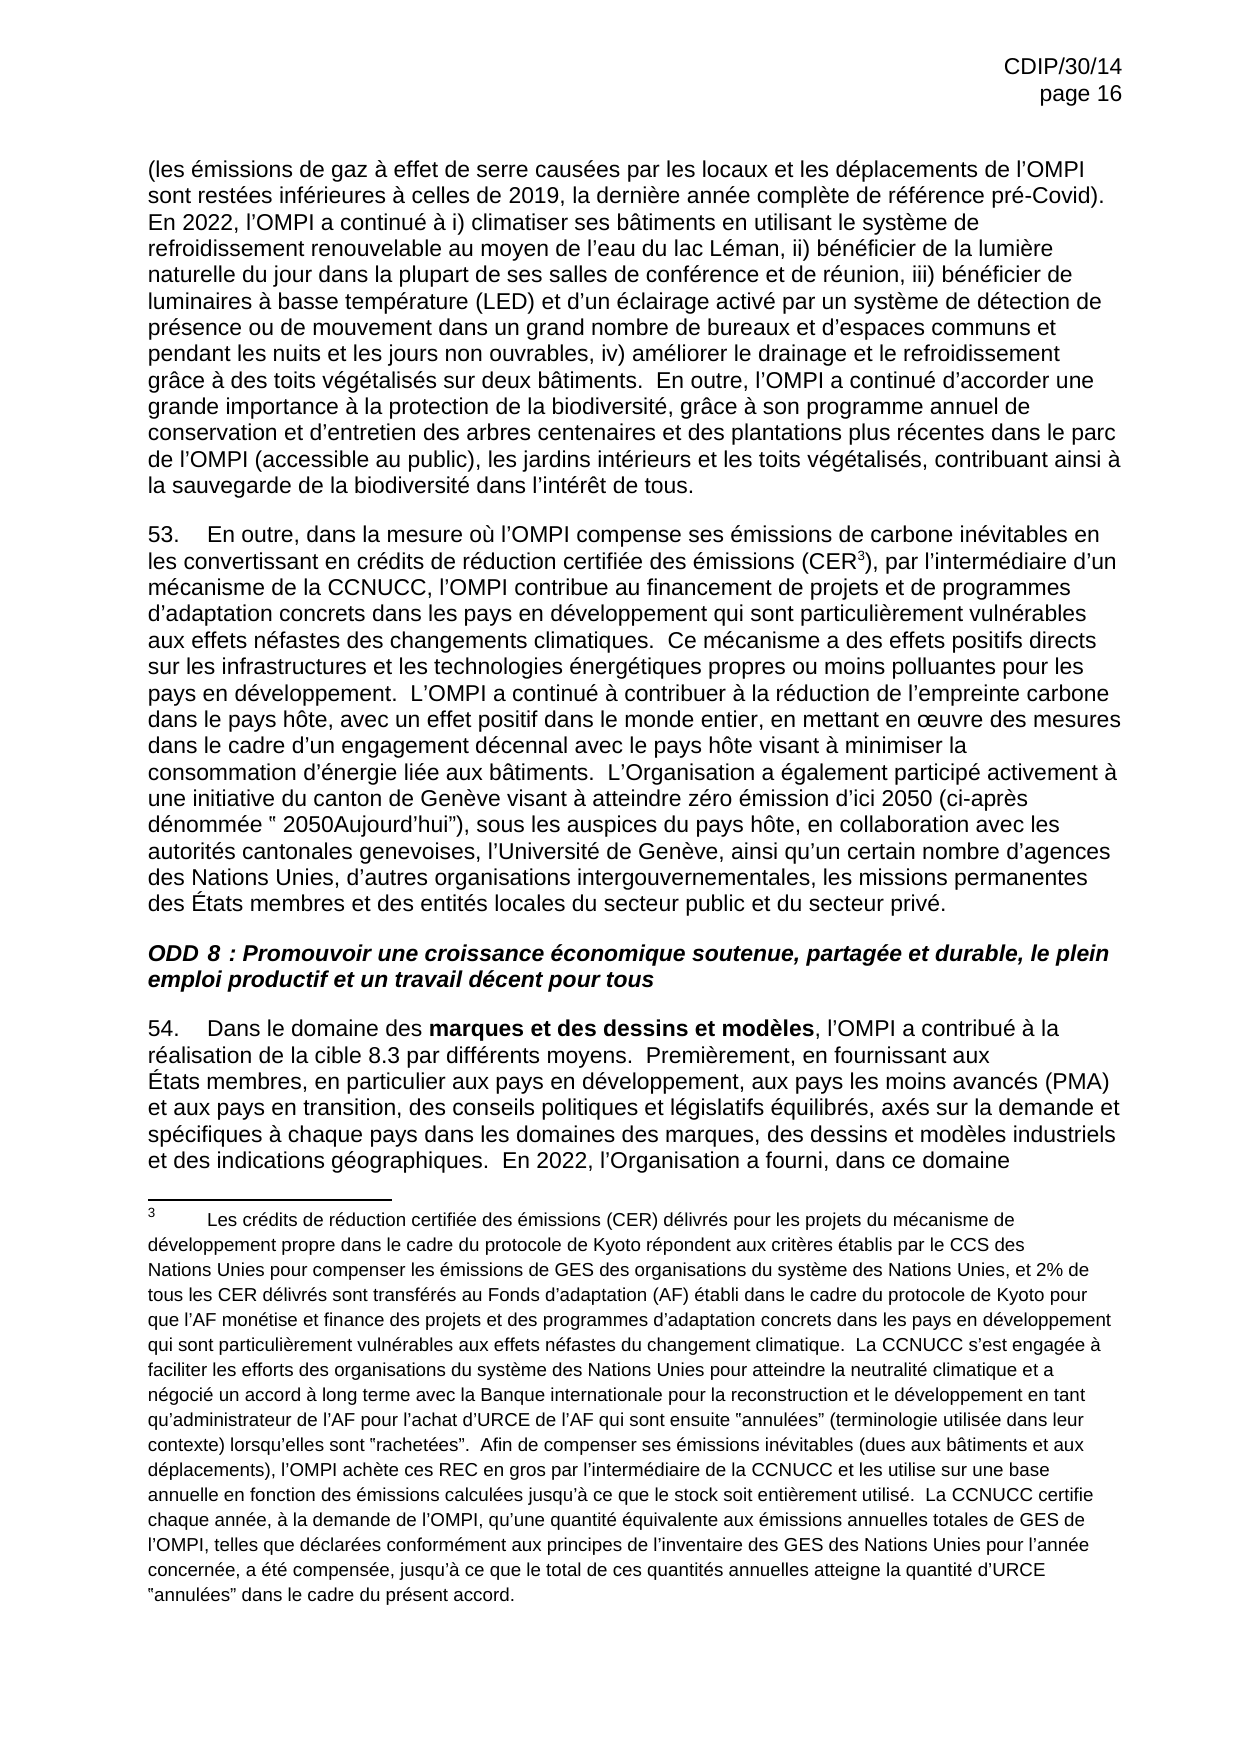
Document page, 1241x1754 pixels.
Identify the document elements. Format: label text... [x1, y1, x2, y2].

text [148, 156, 1122, 498]
list ODD 8 : Promouvoir une croissance économique soutenue, partagée et durable, le plein emploi productif et un travail décent pour tous [148, 939, 1122, 992]
text Dans le domaine des marques et des dessins et modèles, l’OMPI a contribué à la réalisation de la cible 8.3 par différents moyens. Premièrement, en fournissant aux États membres, en particulier aux pays en développement, aux pays les moins avancés (PMA) et aux pays en transition, des conseils politiques et législatifs équilibrés, axés sur la demande et spécifiques à chaque pays dans les domaines des marques, des dessins et modèles industriels et des indications géographiques. En 2022, l’Organisation a fourni, dans ce domaine particulier, 13 conseils politiques et législatifs à sept pays de cinq régions géographiques différentes. Cela contribue également à la réalisation des ODD et des objectifs suivants : 9.4; 9.a; 10.a; 16.3 et 16.6. [148, 1015, 1122, 1173]
text En outre, dans la mesure où l’OMPI compense ses émissions de carbone inévitables en les convertissant en crédits de réduction certifiée des émissions (CER), par l’intermédiaire d’un mécanisme de la CCNUCC, l’OMPI contribue au financement de projets et de programmes d’adaptation concrets dans les pays en développement qui sont particulièrement vulnérables aux effets néfastes des changements climatiques. Ce mécanisme a des effets positifs directs sur les infrastructures et les technologies énergétiques propres ou moins polluantes pour les pays en développement. L’OMPI a continué à contribuer à la réduction de l’empreinte carbone dans le pays hôte, avec un effet positif dans le monde entier, en mettant en œuvre des mesures dans le cadre d’un engagement décennal avec le pays hôte visant à minimiser la consommation d’énergie liée aux bâtiments. L’Organisation a également participé activement à une initiative du canton de Genève visant à atteindre zéro émission d’ici 2050 (ci-après dénommée ‟ 2050Aujourd’hui”), sous les auspices du pays hôte, en collaboration avec les autorités cantonales genevoises, l’Université de Genève, ainsi qu’un certain nombre d’agences des Nations Unies, d’autres organisations intergouvernementales, les missions permanentes des États membres et des entités locales du secteur public et du secteur privé. [148, 521, 1122, 917]
